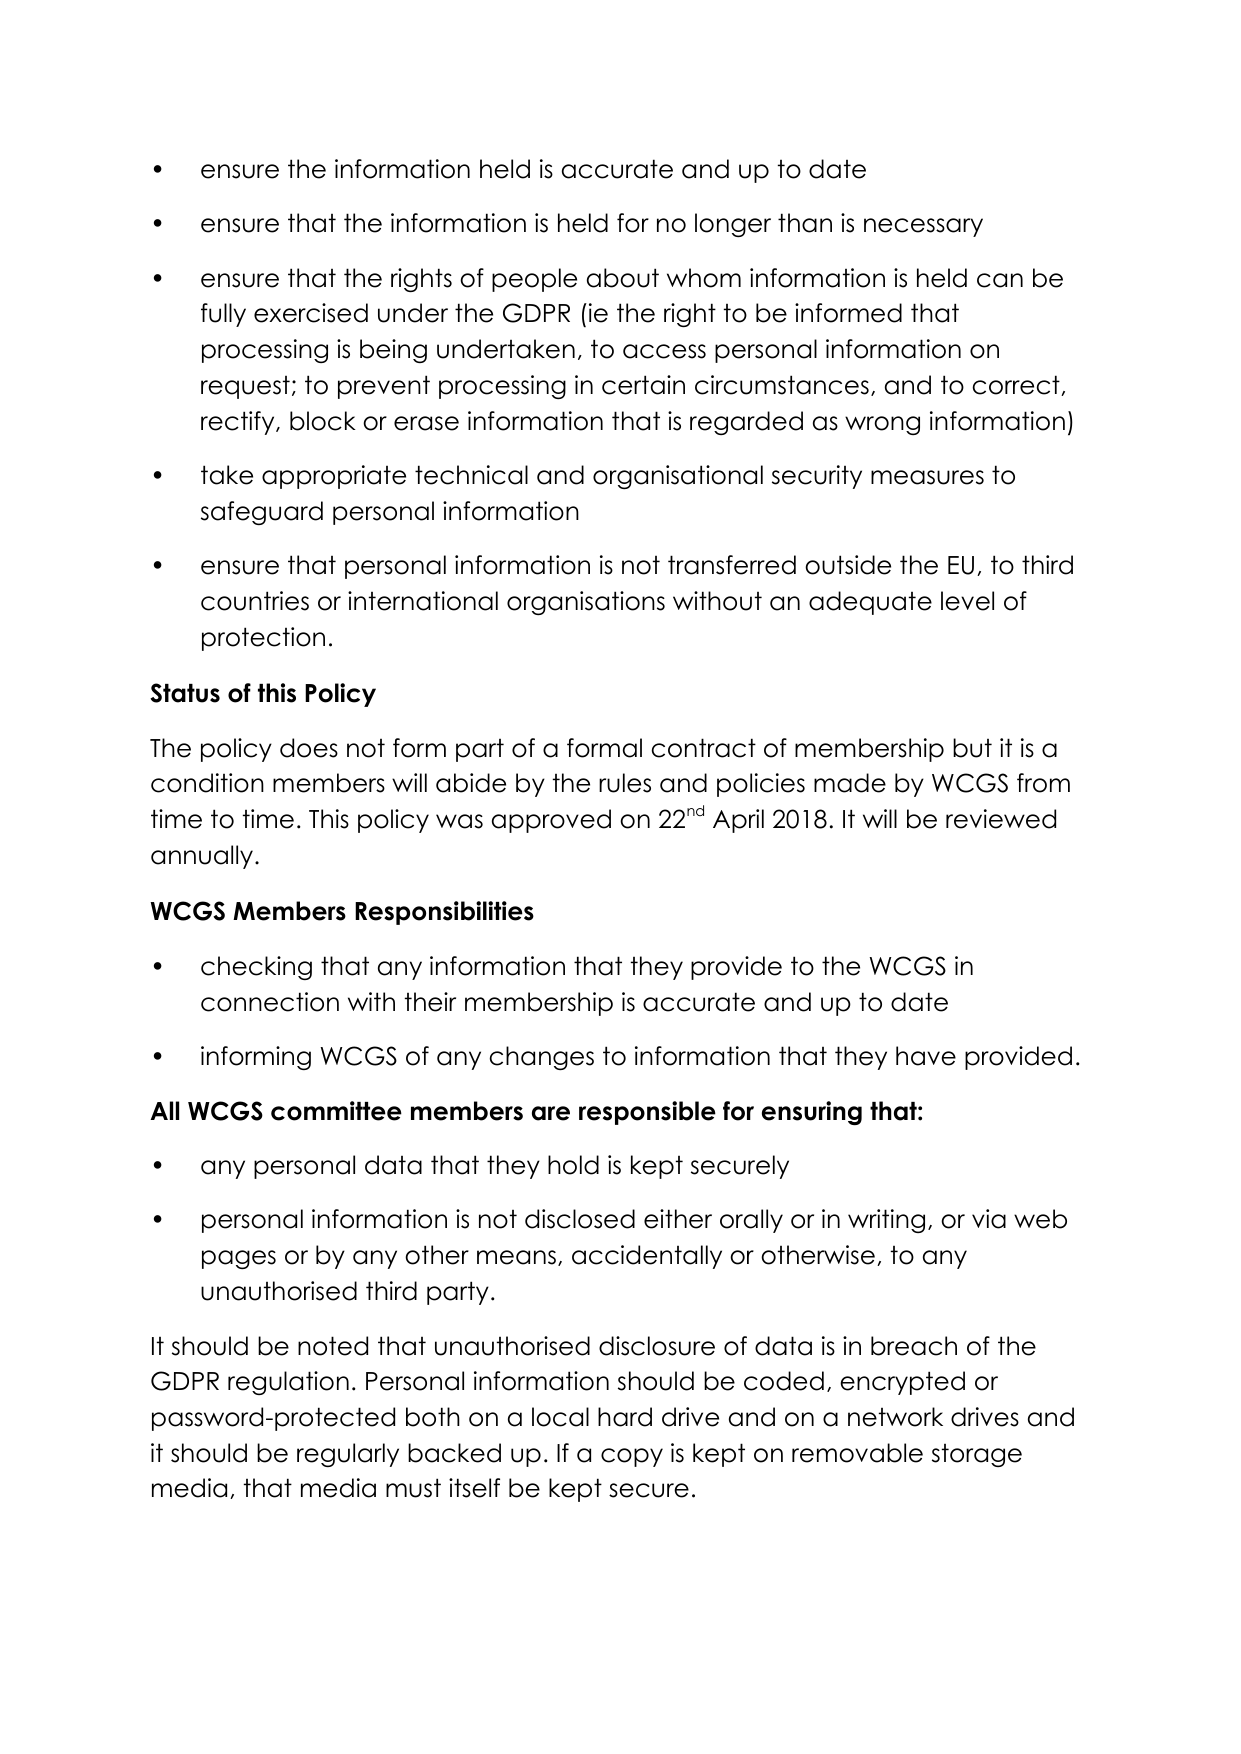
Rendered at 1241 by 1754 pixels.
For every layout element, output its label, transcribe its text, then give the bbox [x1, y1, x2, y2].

text The policy does not form part of a formal contract of membership but it is a condition members will abide by the rules and policies made by WCGS from time to time. This policy was approved on 22nd April 2018. It will be reviewed annually. [150, 729, 1090, 872]
text It should be noted that unauthorised disclosure of data is in breach of the GDPR regulation. Personal information should be coded, encrypted or password-protected both on a local hard drive and on a network drives and it should be regularly backed up. If a copy is kept on removable storage media, that media must itself be kept secure. [150, 1327, 1090, 1506]
subtitle WCGS Members Responsibilities [150, 893, 1090, 928]
list ensure the information held is accurate and up to date [150, 150, 1090, 186]
list informing WCGS of any changes to information that they have provided. [150, 1037, 1090, 1073]
list take appropriate technical and organisational security measures to safeguard personal information [150, 456, 1090, 528]
list ensure that the rights of people about whom information is held can be fully exercised under the GDPR (ie the right to be informed that processing is being undertaken, to access personal information on request; to prevent processing in certain circumstances, and to correct, rectify, block or erase information that is regarded as wrong information) [150, 259, 1090, 438]
subtitle Status of this Policy [150, 674, 1090, 710]
list checking that any information that they provide to the WCGS in connection with their membership is accurate and up to date [150, 947, 1090, 1019]
list any personal data that they hold is kept securely [150, 1146, 1090, 1182]
list ensure that personal information is not transferred outside the EU, to third countries or international organisations without an adequate level of protection. [150, 547, 1090, 654]
list ensure that the information is held for no longer than is necessary [150, 204, 1090, 240]
text All WCGS committee members are responsible for ensuring that: [150, 1092, 1090, 1128]
list personal information is not disclosed either orally or in writing, or via web pages or by any other means, accidentally or otherwise, to any unauthorised third party. [150, 1201, 1090, 1308]
